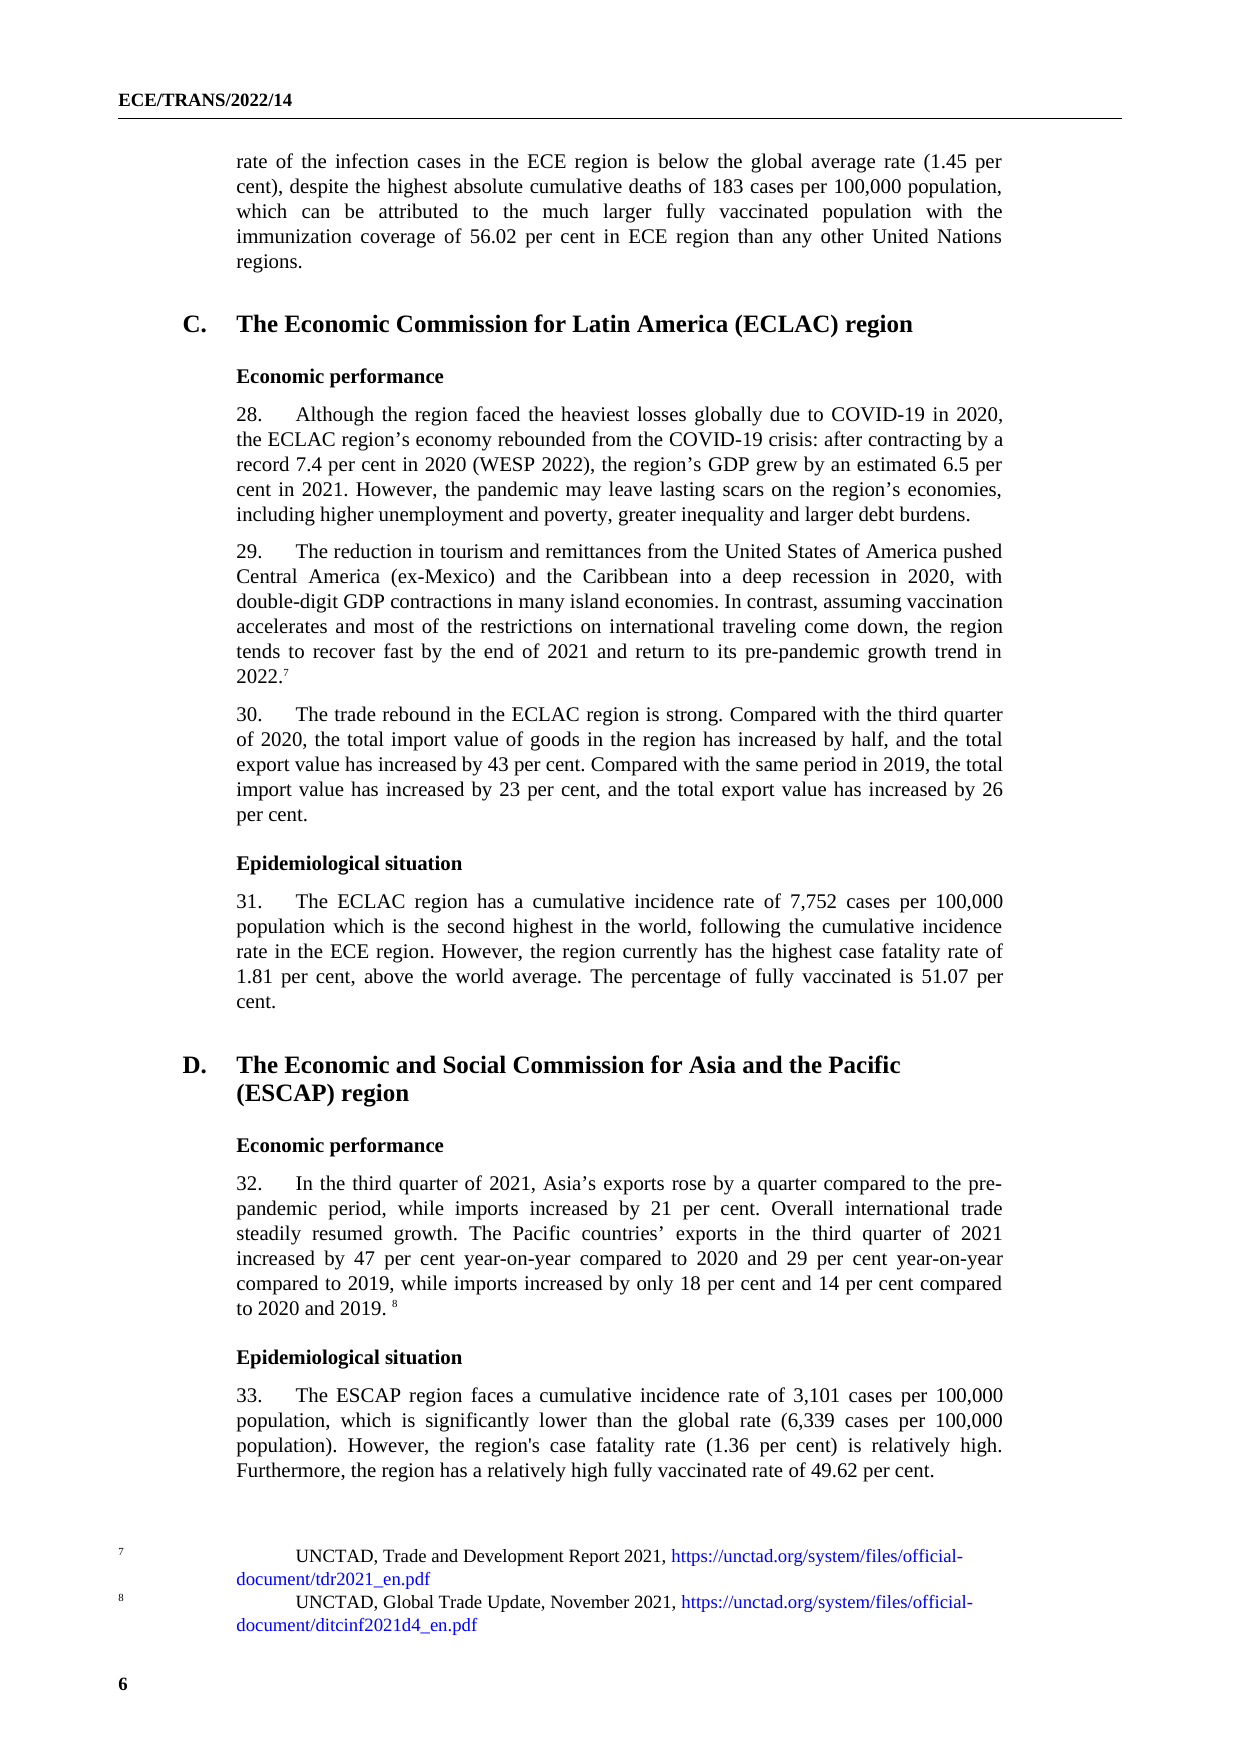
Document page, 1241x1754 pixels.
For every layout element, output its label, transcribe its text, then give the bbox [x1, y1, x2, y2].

text Epidemiological situation [118, 851, 1004, 876]
text Economic performance [118, 1132, 1004, 1157]
text 30. The trade rebound in the ECLAC region is strong. Compared with the third quarter of 2020, the total import value of goods in the region has increased by half, and the total export value has increased by 43 per cent. Compared with the same period in 2019, the total import value has increased by 23 per cent, and the total export value has increased by 26 per cent. [236, 701, 1004, 826]
text Epidemiological situation [118, 1344, 1004, 1369]
text 32. In the third quarter of 2021, Asia’s exports rose by a quarter compared to the pre-pandemic period, while imports increased by 21 per cent. Overall international trade steadily resumed growth. The Pacific countries’ exports in the third quarter of 2021 increased by 47 per cent year-on-year compared to 2020 and 29 per cent year-on-year compared to 2019, while imports increased by only 18 per cent and 14 per cent compared to 2020 and 2019. [236, 1169, 1004, 1319]
text 28. Although the region faced the heaviest losses globally due to COVID-19 in 2020, the ECLAC region’s economy rebounded from the COVID-19 crisis: after contracting by a record 7.4 per cent in 2020 (WESP 2022), the region’s GDP grew by an estimated 6.5 per cent in 2021. However, the pandemic may leave lasting scars on the region’s economies, including higher unemployment and poverty, greater inequality and larger debt burdens. [236, 401, 1004, 526]
text Economic performance [118, 363, 1004, 388]
text 33. The ESCAP region faces a cumulative incidence rate of 3,101 cases per 100,000 population, which is significantly lower than the global rate (6,339 cases per 100,000 population). However, the region's case fatality rate (1.36 per cent) is relatively high. Furthermore, the region has a relatively high fully vaccinated rate of 49.62 per cent. [236, 1382, 1004, 1482]
text D. The Economic and Social Commission for Asia and the Pacific (ESCAP) region [118, 1051, 1004, 1107]
text 29. The reduction in tourism and remittances from the United States of America pushed Central America (ex-Mexico) and the Caribbean into a deep recession in 2020, with double-digit GDP contractions in many island economies. In contrast, assuming vaccination accelerates and most of the restrictions on international traveling come down, the region tends to recover fast by the end of 2021 and return to its pre-pandemic growth trend in 2022. [236, 538, 1004, 688]
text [236, 148, 1004, 273]
text C. The Economic Commission for Latin America (ECLAC) region [118, 310, 1004, 338]
text 31. The ECLAC region has a cumulative incidence rate of 7,752 cases per 100,000 population which is the second highest in the world, following the cumulative incidence rate in the ECE region. However, the region currently has the highest case fatality rate of 1.81 per cent, above the world average. The percentage of fully vaccinated is 51.07 per cent. [236, 888, 1004, 1013]
